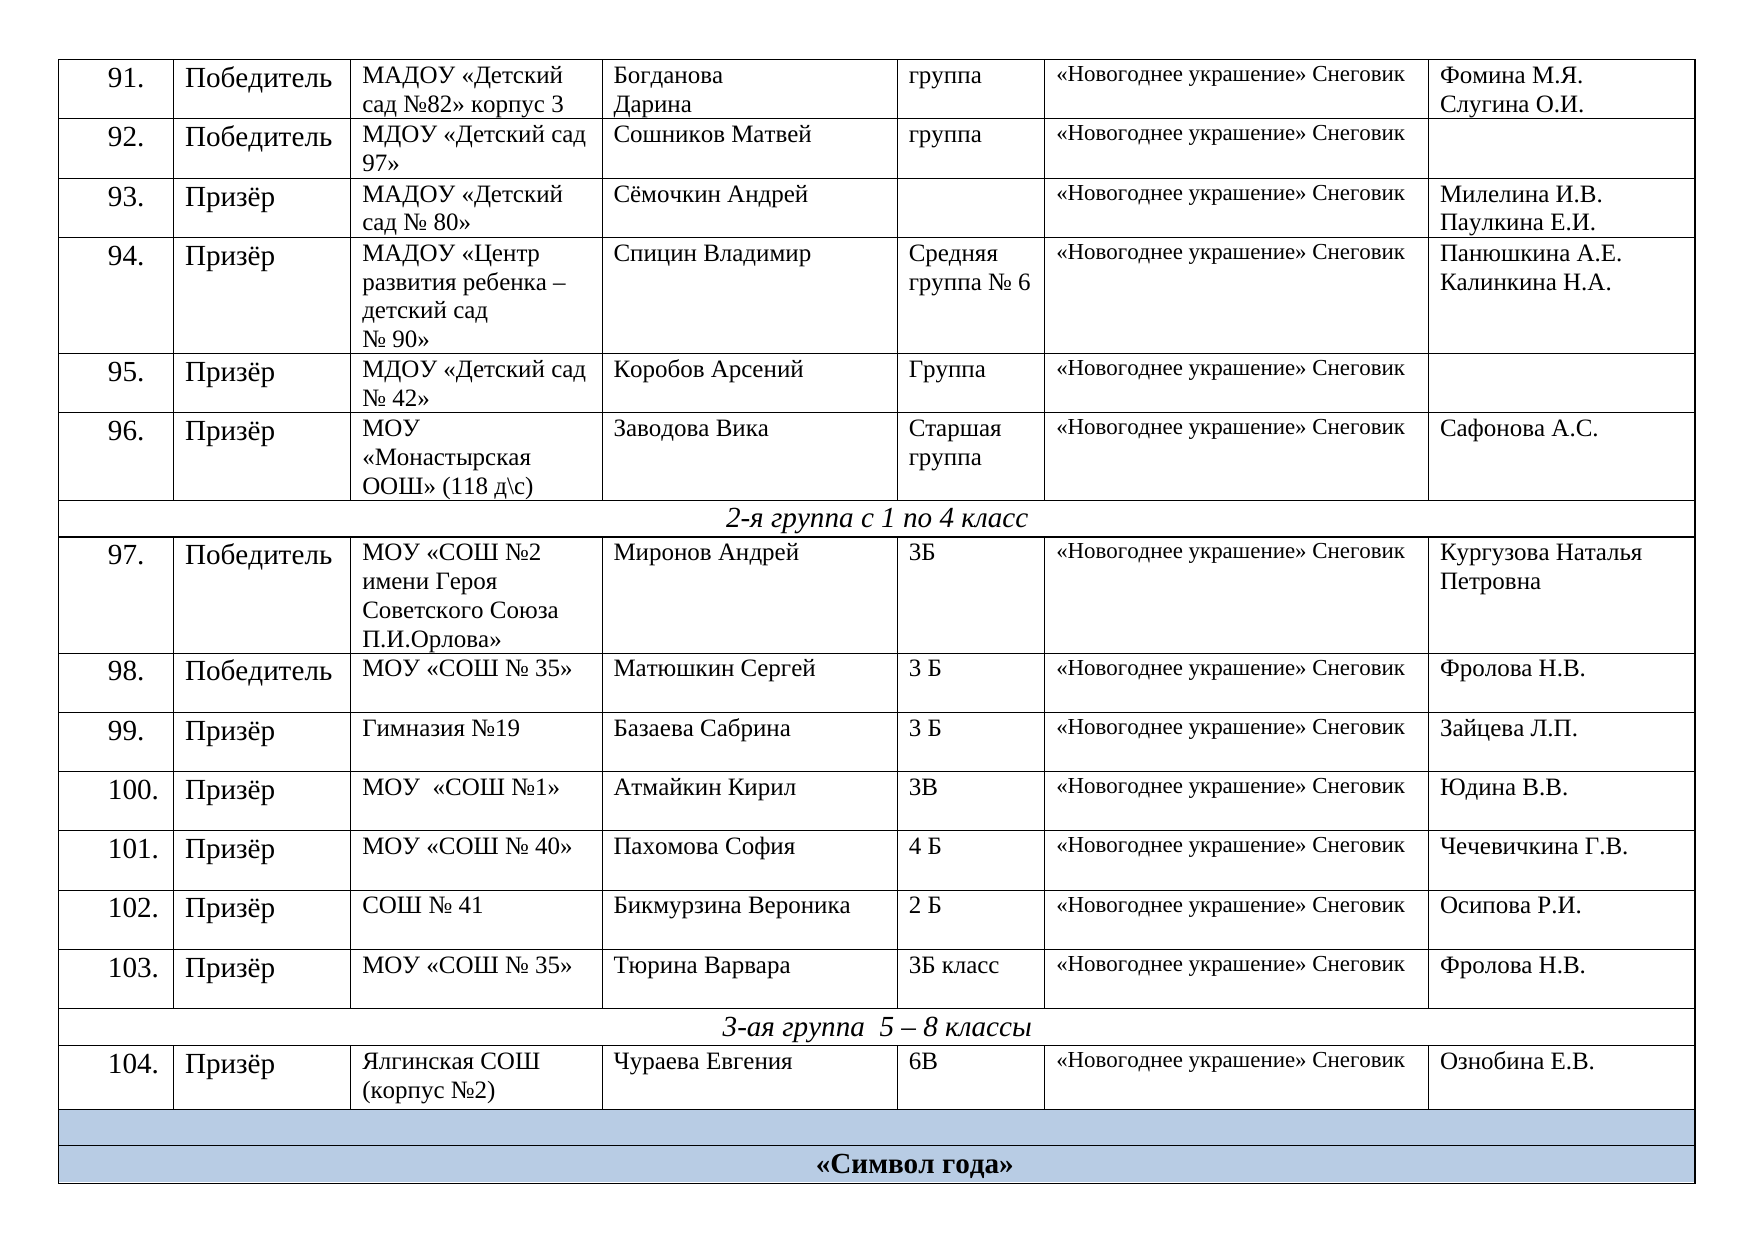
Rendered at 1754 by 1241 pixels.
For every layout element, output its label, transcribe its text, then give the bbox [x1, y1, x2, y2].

table_cell Фомина М.Я. Слугина О.И. [1429, 60, 1694, 118]
table_cell [59, 354, 173, 412]
table_cell Ознобина Е.В. [1429, 1046, 1694, 1108]
table_cell МОУ «Монастырская ООШ» (118 д\с) [351, 413, 602, 499]
table_cell [59, 179, 173, 237]
table_cell Базаева Сабрина [603, 713, 897, 771]
table_cell Бикмурзина Вероника [603, 891, 897, 949]
table_cell Призёр [174, 713, 350, 771]
table_cell Победитель [174, 60, 350, 118]
table_cell Атмайкин Кирил [603, 772, 897, 830]
table_cell [59, 60, 173, 118]
table_cell Миронов Андрей [603, 538, 897, 652]
table_cell «Новогоднее украшение» Снеговик [1045, 891, 1428, 949]
table_cell группа [898, 60, 1044, 118]
table_cell [1429, 354, 1694, 412]
table_cell Чураева Евгения [603, 1046, 897, 1108]
table_cell «Новогоднее украшение» Снеговик [1045, 1046, 1428, 1108]
table_cell Фролова Н.В. [1429, 950, 1694, 1008]
table_cell [59, 1046, 173, 1108]
table_cell 3 Б [898, 654, 1044, 712]
table_cell 3Б класс [898, 950, 1044, 1008]
table_cell 6В [898, 1046, 1044, 1108]
table_cell Зайцева Л.П. [1429, 713, 1694, 771]
table_cell [59, 654, 173, 712]
table_cell [59, 413, 173, 499]
table_cell МОУ «СОШ № 40» [351, 831, 602, 889]
table_cell Призёр [174, 1046, 350, 1108]
table_cell Панюшкина А.Е. Калинкина Н.А. [1429, 238, 1694, 353]
table_cell Призёр [174, 891, 350, 949]
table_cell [1045, 60, 1428, 118]
table_cell «Новогоднее украшение» Снеговик [1045, 119, 1428, 178]
table_cell МОУ «СОШ № 35» [351, 654, 602, 712]
table_cell Заводова Вика [603, 413, 897, 499]
table_cell МОУ «СОШ №2 имени Героя Советского Союза П.И.Орлова» [351, 538, 602, 652]
table_cell 3-ая группа 5 – 8 классы [59, 1009, 1694, 1045]
table_cell Победитель [174, 538, 350, 652]
table_cell [59, 1110, 1694, 1145]
table_cell Призёр [174, 354, 350, 412]
table_cell МДОУ «Детский сад 97» [351, 119, 602, 178]
table_cell Кургузова Наталья Петровна [1429, 538, 1694, 652]
table_cell [59, 772, 173, 830]
table_cell «Новогоднее украшение» Снеговик [1045, 831, 1428, 889]
table_cell Гимназия №19 [351, 713, 602, 771]
table_cell 4 Б [898, 831, 1044, 889]
table_cell Юдина В.В. [1429, 772, 1694, 830]
table_cell «Новогоднее украшение» Снеговик [1045, 950, 1428, 1008]
table_cell [59, 891, 173, 949]
table_cell Милелина И.В. Паулкина Е.И. [1429, 179, 1694, 237]
table_cell Победитель [174, 654, 350, 712]
table_cell «Новогоднее украшение» Снеговик [1045, 538, 1428, 652]
table_cell Пахомова София [603, 831, 897, 889]
table_cell Чечевичкина Г.В. [1429, 831, 1694, 889]
table_cell Матюшкин Сергей [603, 654, 897, 712]
table_cell группа [898, 119, 1044, 178]
table_cell Фролова Н.В. [1429, 654, 1694, 712]
table_cell 2-я группа с 1 по 4 класс [59, 501, 1694, 536]
table_cell Сошников Матвей [603, 119, 897, 178]
table_cell [898, 179, 1044, 237]
table_cell [1429, 119, 1694, 178]
table_cell МАДОУ «Детский сад №82» корпус 3 [351, 60, 602, 118]
table_cell «Новогоднее украшение» Снеговик [1045, 238, 1428, 353]
table_cell 2 Б [898, 891, 1044, 949]
table_cell [59, 538, 173, 652]
table_cell Сафонова А.С. [1429, 413, 1694, 499]
table_cell 3Б [898, 538, 1044, 652]
table_cell Группа [898, 354, 1044, 412]
table_cell МАДОУ «Центр развития ребенка – детский сад № 90» [351, 238, 602, 353]
table_cell [59, 713, 173, 771]
table_cell Победитель [174, 119, 350, 178]
table_cell [59, 238, 173, 353]
table_cell Сёмочкин Андрей [603, 179, 897, 237]
table_cell Призёр [174, 950, 350, 1008]
table_cell МОУ «СОШ № 35» [351, 950, 602, 1008]
table_cell Призёр [174, 772, 350, 830]
table_cell Призёр [174, 179, 350, 237]
table_cell «Новогоднее украшение» Снеговик [1045, 654, 1428, 712]
table_cell Тюрина Варвара [603, 950, 897, 1008]
table_cell Богданова Дарина [603, 60, 897, 118]
table_cell МАДОУ «Детский сад № 80» [351, 179, 602, 237]
table_cell [59, 950, 173, 1008]
table_cell «Новогоднее украшение» Снеговик [1045, 713, 1428, 771]
table_cell Призёр [174, 413, 350, 499]
table_cell СОШ № 41 [351, 891, 602, 949]
table_cell [59, 831, 173, 889]
table_cell Спицин Владимир [603, 238, 897, 353]
table_cell Осипова Р.И. [1429, 891, 1694, 949]
table_cell МДОУ «Детский сад № 42» [351, 354, 602, 412]
table_cell «Символ года» [59, 1146, 1694, 1182]
table_cell [59, 119, 173, 178]
table_cell Старшая группа [898, 413, 1044, 499]
table_cell Средняя группа № 6 [898, 238, 1044, 353]
table_cell «Новогоднее украшение» Снеговик [1045, 179, 1428, 237]
table_cell МОУ «СОШ №1» [351, 772, 602, 830]
table_cell 3В [898, 772, 1044, 830]
table_cell «Новогоднее украшение» Снеговик [1045, 354, 1428, 412]
table_cell «Новогоднее украшение» Снеговик [1045, 772, 1428, 830]
table_cell Коробов Арсений [603, 354, 897, 412]
table_cell Призёр [174, 238, 350, 353]
table_cell «Новогоднее украшение» Снеговик [1045, 413, 1428, 499]
table_cell Ялгинская СОШ (корпус №2) [351, 1046, 602, 1108]
table_cell 3 Б [898, 713, 1044, 771]
table_cell Призёр [174, 831, 350, 889]
